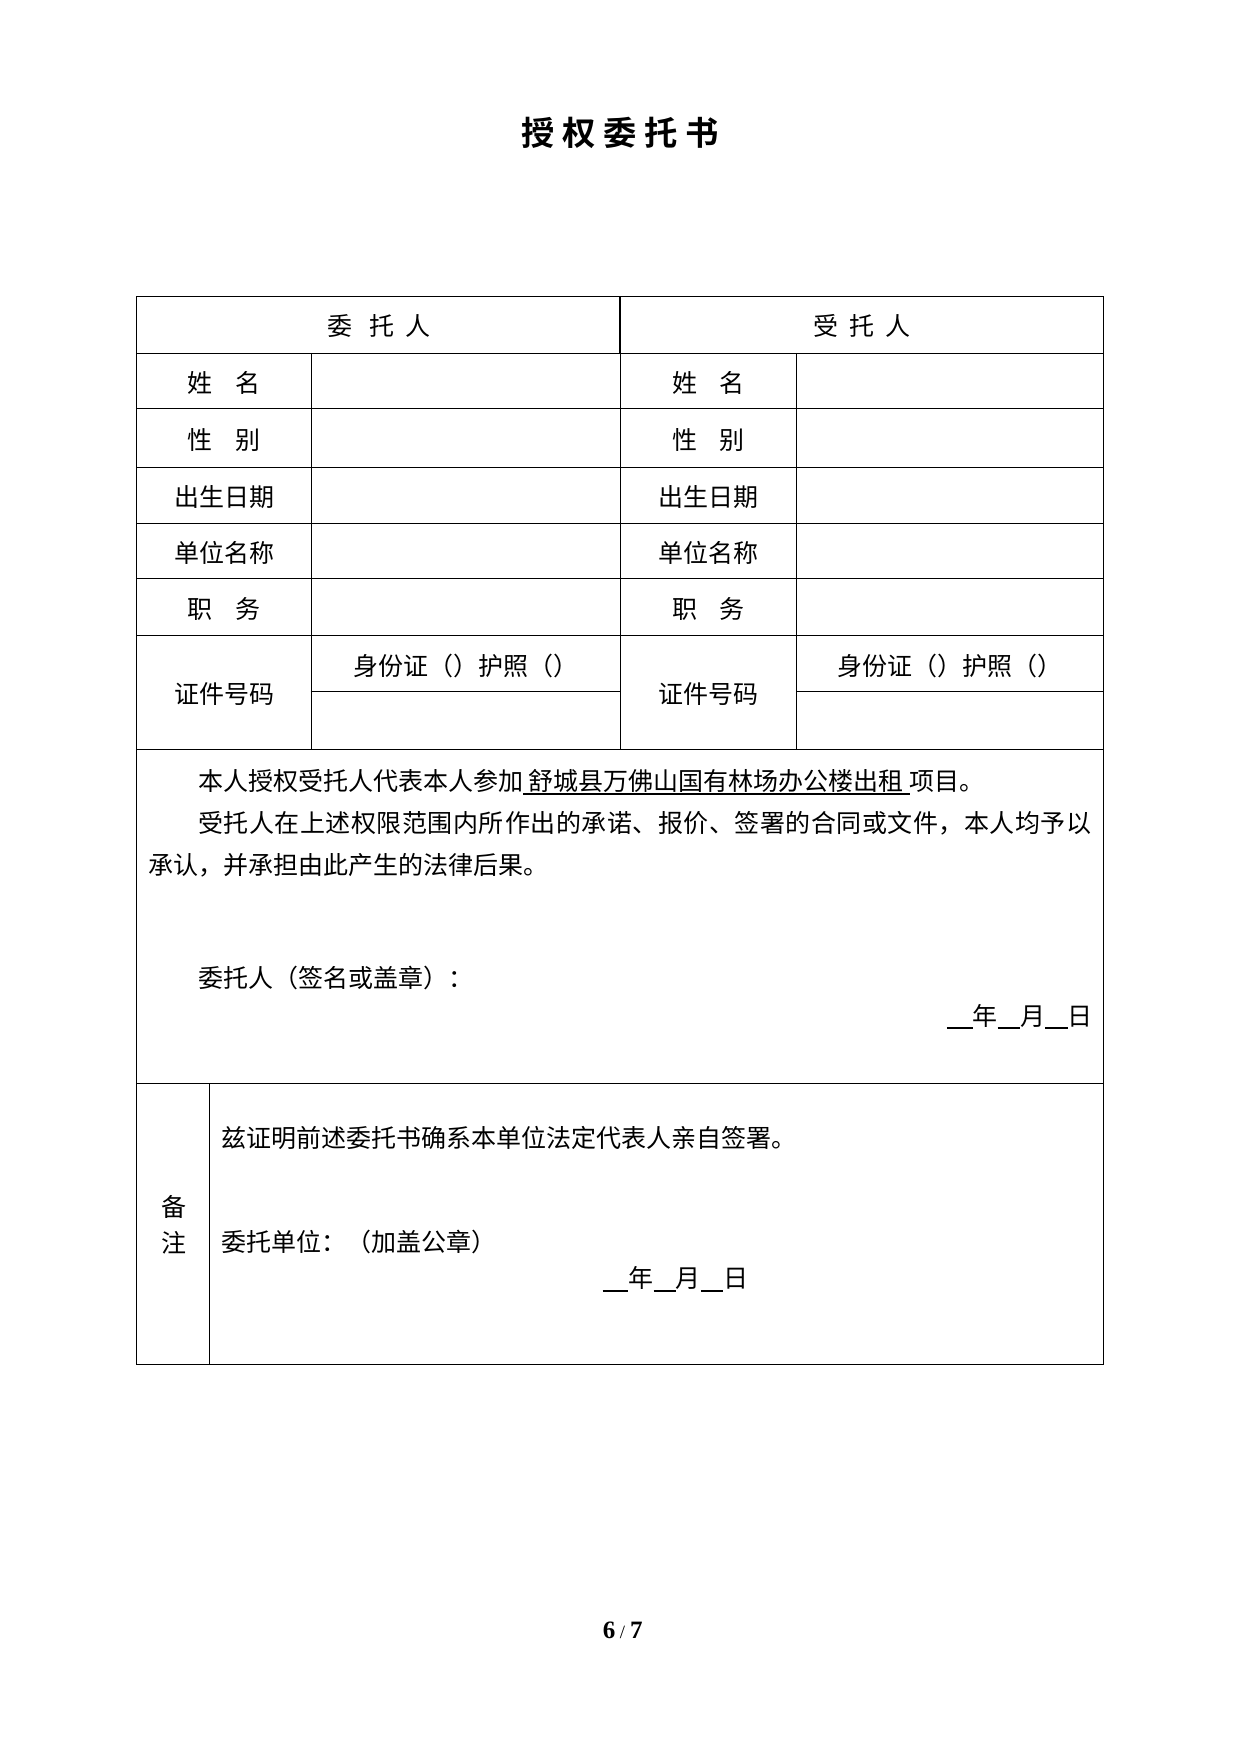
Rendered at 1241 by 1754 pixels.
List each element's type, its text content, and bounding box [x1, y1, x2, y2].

table_header 委 托 人 [137, 297, 619, 353]
table_cell [312, 524, 620, 577]
table_cell [797, 354, 1103, 408]
table_cell 兹证明前述委托书确系本单位法定代表人亲自签署。 委托单位：（加盖公章） 年 月 日 [210, 1084, 1103, 1363]
table_cell 性 别 [621, 409, 796, 467]
table_cell 出生日期 [137, 468, 311, 523]
table_cell 本人授权受托人代表本人参加 舒城县万佛山国有林场办公楼出租 项目。 受托人在上述权限范围内所作出的承诺、报价、签署的合同或文件，本人均予以承认，并承担由此产生的法律后果。 委托人（签名或盖章）： 年 月 日 [137, 750, 1103, 1083]
table_cell [312, 579, 620, 635]
table_cell [312, 409, 620, 467]
table_cell [797, 692, 1103, 748]
table_cell 备 注 [137, 1084, 209, 1363]
table_header 受 托 人 [621, 297, 1103, 353]
table_cell [797, 524, 1103, 577]
text 授 权 委 托 书 [75, 91, 1165, 170]
table_cell [312, 468, 620, 523]
table_cell [312, 692, 620, 748]
table_cell 单位名称 [137, 524, 311, 577]
table_cell 性 别 [137, 409, 311, 467]
table_cell 职 务 [137, 579, 311, 635]
table_cell [797, 409, 1103, 467]
table_cell 证件号码 [137, 636, 311, 748]
table_cell 身份证（）护照（） [312, 636, 620, 691]
table_cell 身份证（）护照（） [797, 636, 1103, 691]
table_cell [797, 579, 1103, 635]
table_cell 单位名称 [621, 524, 796, 577]
table_cell [797, 468, 1103, 523]
table_cell 姓 名 [137, 354, 311, 408]
table_cell 姓 名 [621, 354, 796, 408]
table_cell 证件号码 [621, 636, 796, 748]
table_cell 职 务 [621, 579, 796, 635]
table_cell 出生日期 [621, 468, 796, 523]
table_cell [312, 354, 620, 408]
